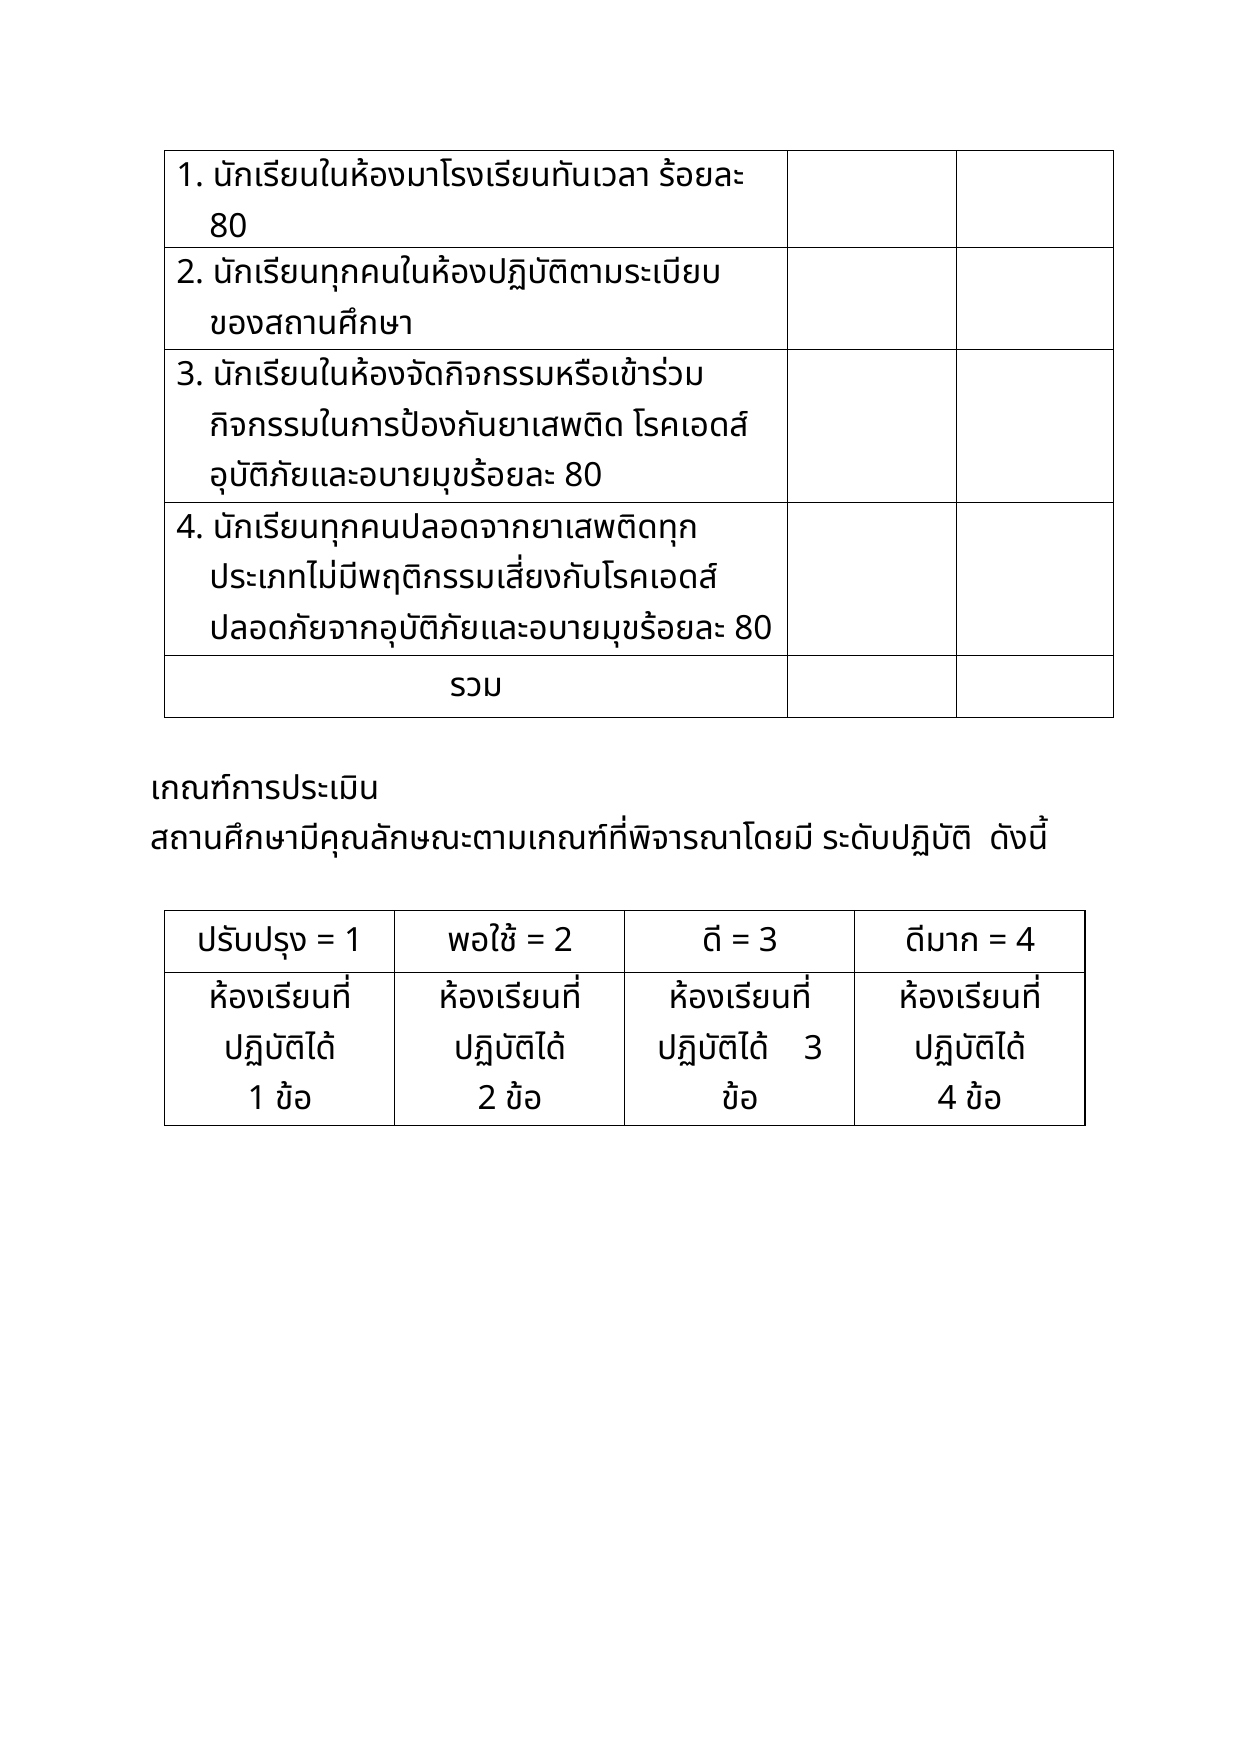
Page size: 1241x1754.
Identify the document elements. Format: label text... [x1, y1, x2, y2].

table_cell [788, 151, 956, 247]
table_cell [957, 151, 1113, 247]
table_cell [788, 248, 956, 349]
table_cell 2. นักเรียนทุกคนในห้องปฏิบัติตามระเบียบของสถานศึกษา [165, 248, 787, 349]
table_cell ห้องเรียนที่ปฏิบัติได้ 2 ข้อ [395, 973, 624, 1125]
table_cell 3. นักเรียนในห้องจัดกิจกรรมหรือเข้าร่วมกิจกรรมในการป้องกันยาเสพติด โรคเอดส์ อุบัติภัยและอบายมุขร้อยละ 80 [165, 350, 787, 502]
table_cell [957, 656, 1113, 717]
table_header ดี = 3 [625, 911, 854, 972]
table_cell [788, 503, 956, 654]
table_header ปรับปรุง = 1 [165, 911, 394, 972]
table_cell [788, 656, 956, 717]
table_cell [957, 248, 1113, 349]
table_cell [957, 350, 1113, 502]
table_cell 4. นักเรียนทุกคนปลอดจากยาเสพติดทุกประเภทไม่มีพฤติกรรมเสี่ยงกับโรคเอดส์ ปลอดภัยจากอุบัติภัยและอบายมุขร้อยละ 80 [165, 503, 787, 654]
text เกณฑ์การประเมิน [150, 764, 1090, 814]
table_cell ห้องเรียนที่ปฏิบัติได้ 1 ข้อ [165, 973, 394, 1125]
table_cell ห้องเรียนที่ปฏิบัติได้ 3 ข้อ [625, 973, 854, 1125]
table_header ดีมาก = 4 [855, 911, 1084, 972]
text สถานศึกษามีคุณลักษณะตามเกณฑ์ที่พิจารณาโดยมี ระดับปฏิบัติ ดังนี้ [150, 814, 1090, 864]
table_cell [957, 503, 1113, 654]
table_cell [788, 350, 956, 502]
table_header พอใช้ = 2 [395, 911, 624, 972]
table_cell รวม [165, 656, 787, 717]
table_cell 1. นักเรียนในห้องมาโรงเรียนทันเวลา ร้อยละ 80 [165, 151, 787, 247]
table_cell ห้องเรียนที่ปฏิบัติได้ 4 ข้อ [855, 973, 1084, 1125]
